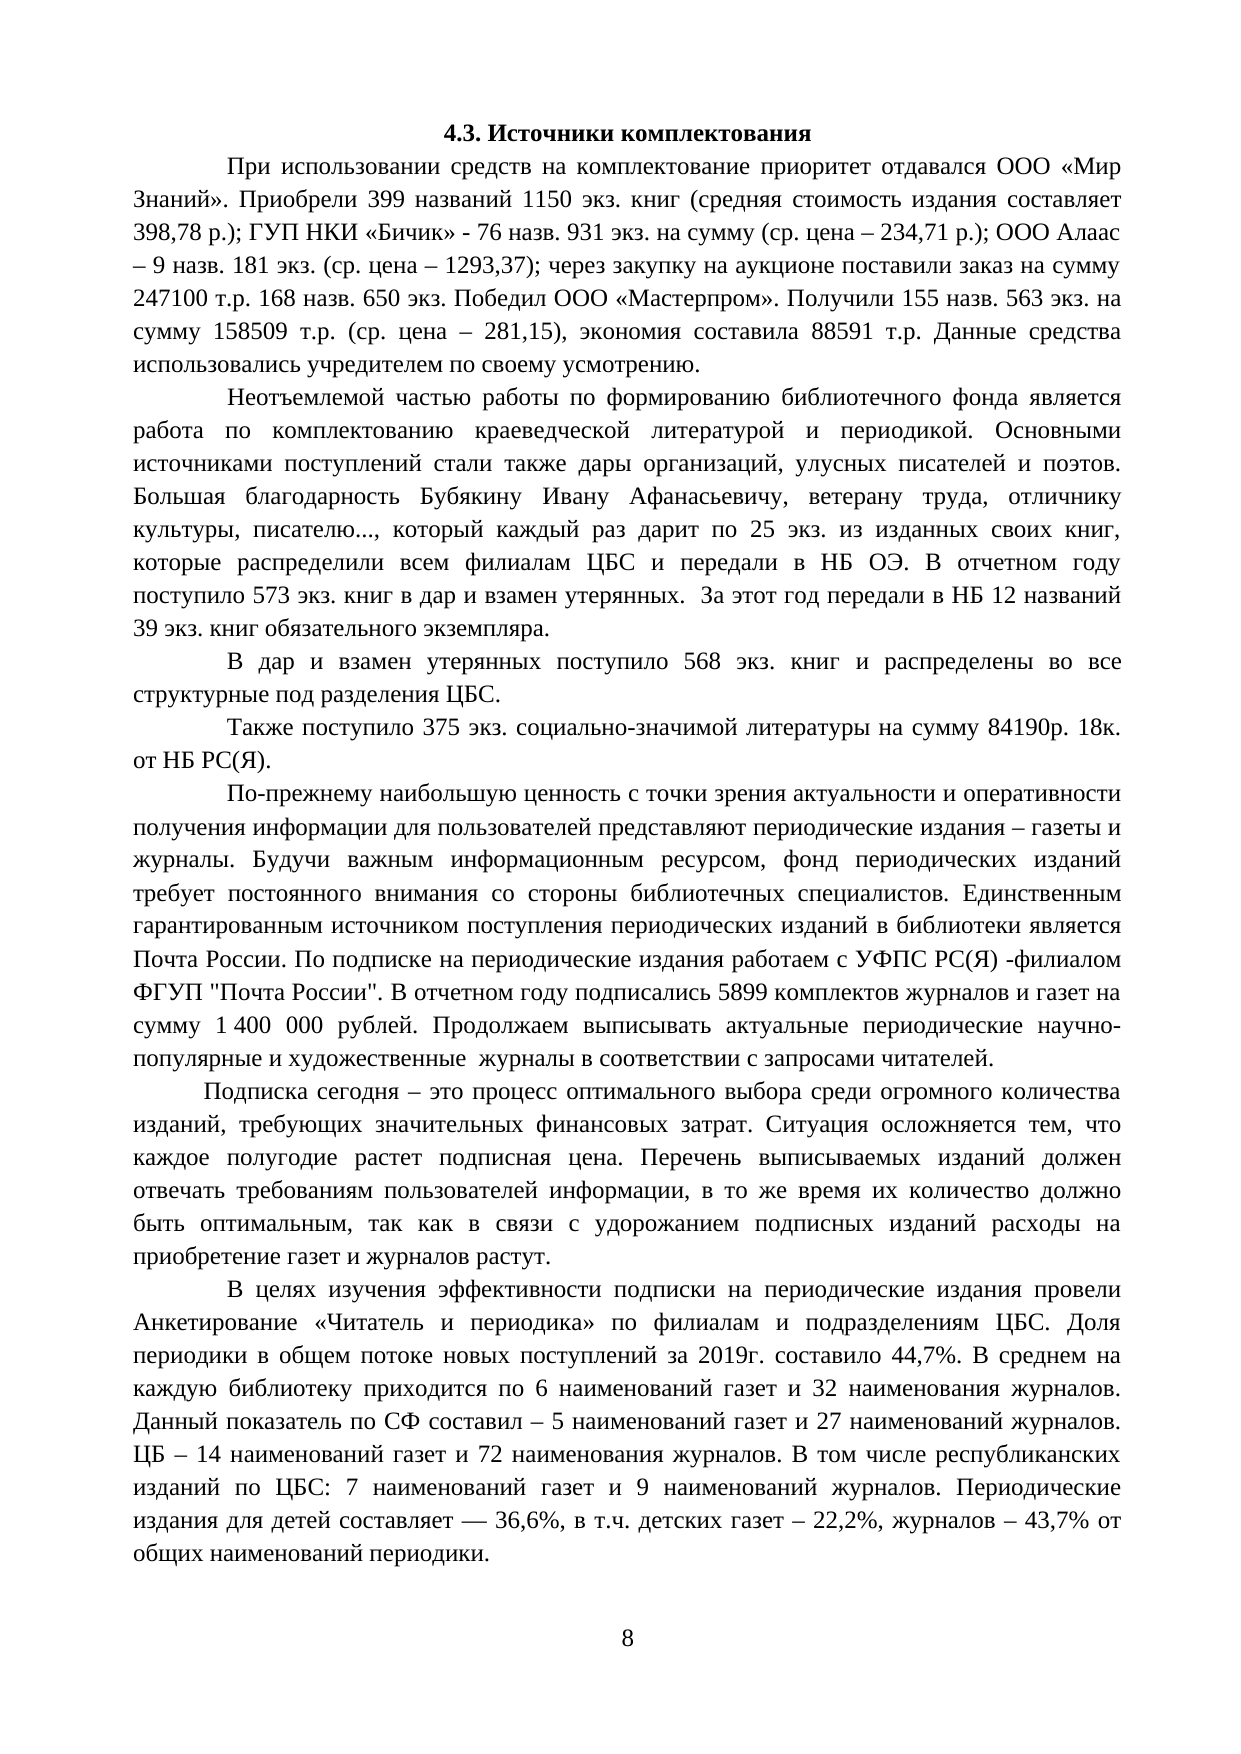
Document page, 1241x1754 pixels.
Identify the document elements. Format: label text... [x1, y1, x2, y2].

text По-прежнему наибольшую ценность с точки зрения актуальности и оперативности получения информации для пользователей представляют периодические издания – газеты и журналы. Будучи важным информационным ресурсом, фонд периодических изданий требует постоянного внимания со стороны библиотечных специалистов. Единственным гарантированным источником поступления периодических изданий в библиотеки является Почта России. По подписке на периодические издания работаем с УФПС РС(Я) -филиалом ФГУП "Почта России". В отчетном году подписались 5899 комплектов журналов и газет на сумму 1 400 000 рублей. Продолжаем выписывать актуальные периодические научно-популярные и художественные журналы в соответствии с запросами читателей. [133, 778, 1122, 1071]
text Также поступило 375 экз. социально-значимой литературы на сумму 84190р. 18к. от НБ РС(Я). [133, 712, 1122, 774]
text 4.3. Источники комплектования [133, 118, 1122, 147]
text В дар и взамен утерянных поступило 568 экз. книг и распределены во все структурные под разделения ЦБС. [133, 646, 1122, 708]
text Подписка сегодня – это процесс оптимального выбора среди огромного количества изданий, требующих значительных финансовых затрат. Ситуация осложняется тем, что каждое полугодие растет подписная цена. Перечень выписываемых изданий должен отвечать требованиям пользователей информации, в то же время их количество должно быть оптимальным, так как в связи с удорожанием подписных изданий расходы на приобретение газет и журналов растут. [133, 1076, 1122, 1269]
text При использовании средств на комплектование приоритет отдавался ООО «Мир Знаний». Приобрели 399 названий 1150 экз. книг (средняя стоимость издания составляет 398,78 р.); ГУП НКИ «Бичик» - 76 назв. 931 экз. на сумму (ср. цена – 234,71 р.); ООО Алаас – 9 назв. 181 экз. (ср. цена – 1293,37); через закупку на аукционе поставили заказ на сумму 247100 т.р. 168 назв. 650 экз. Победил ООО «Мастерпром». Получили 155 назв. 563 экз. на сумму 158509 т.р. (ср. цена – 281,15), экономия составила 88591 т.р. Данные средства использовались учредителем по своему усмотрению. [133, 151, 1122, 378]
text В целях изучения эффективности подписки на периодические издания провели Анкетирование «Читатель и периодика» по филиалам и подразделениям ЦБС. Доля периодики в общем потоке новых поступлений за 2019г. составило 44,7%. В среднем на каждую библиотеку приходится по 6 наименований газет и 32 наименования журналов. Данный показатель по СФ составил – 5 наименований газет и 27 наименований журналов. ЦБ – 14 наименований газет и 72 наименования журналов. В том числе республиканских изданий по ЦБС: 7 наименований газет и 9 наименований журналов. Периодические издания для детей составляет — 36,6%, в т.ч. детских газет – 22,2%, журналов – 43,7% от общих наименований периодики. [133, 1274, 1122, 1567]
text Неотъемлемой частью работы по формированию библиотечного фонда является работа по комплектованию краеведческой литературой и периодикой. Основными источниками поступлений стали также дары организаций, улусных писателей и поэтов. Большая благодарность Бубякину Ивану Афанасьевичу, ветерану труда, отличнику культуры, писателю..., который каждый раз дарит по 25 экз. из изданных своих книг, которые распределили всем филиалам ЦБС и передали в НБ ОЭ. В отчетном году поступило 573 экз. книг в дар и взамен утерянных. За этот год передали в НБ 12 названий 39 экз. книг обязательного экземпляра. [133, 382, 1122, 642]
